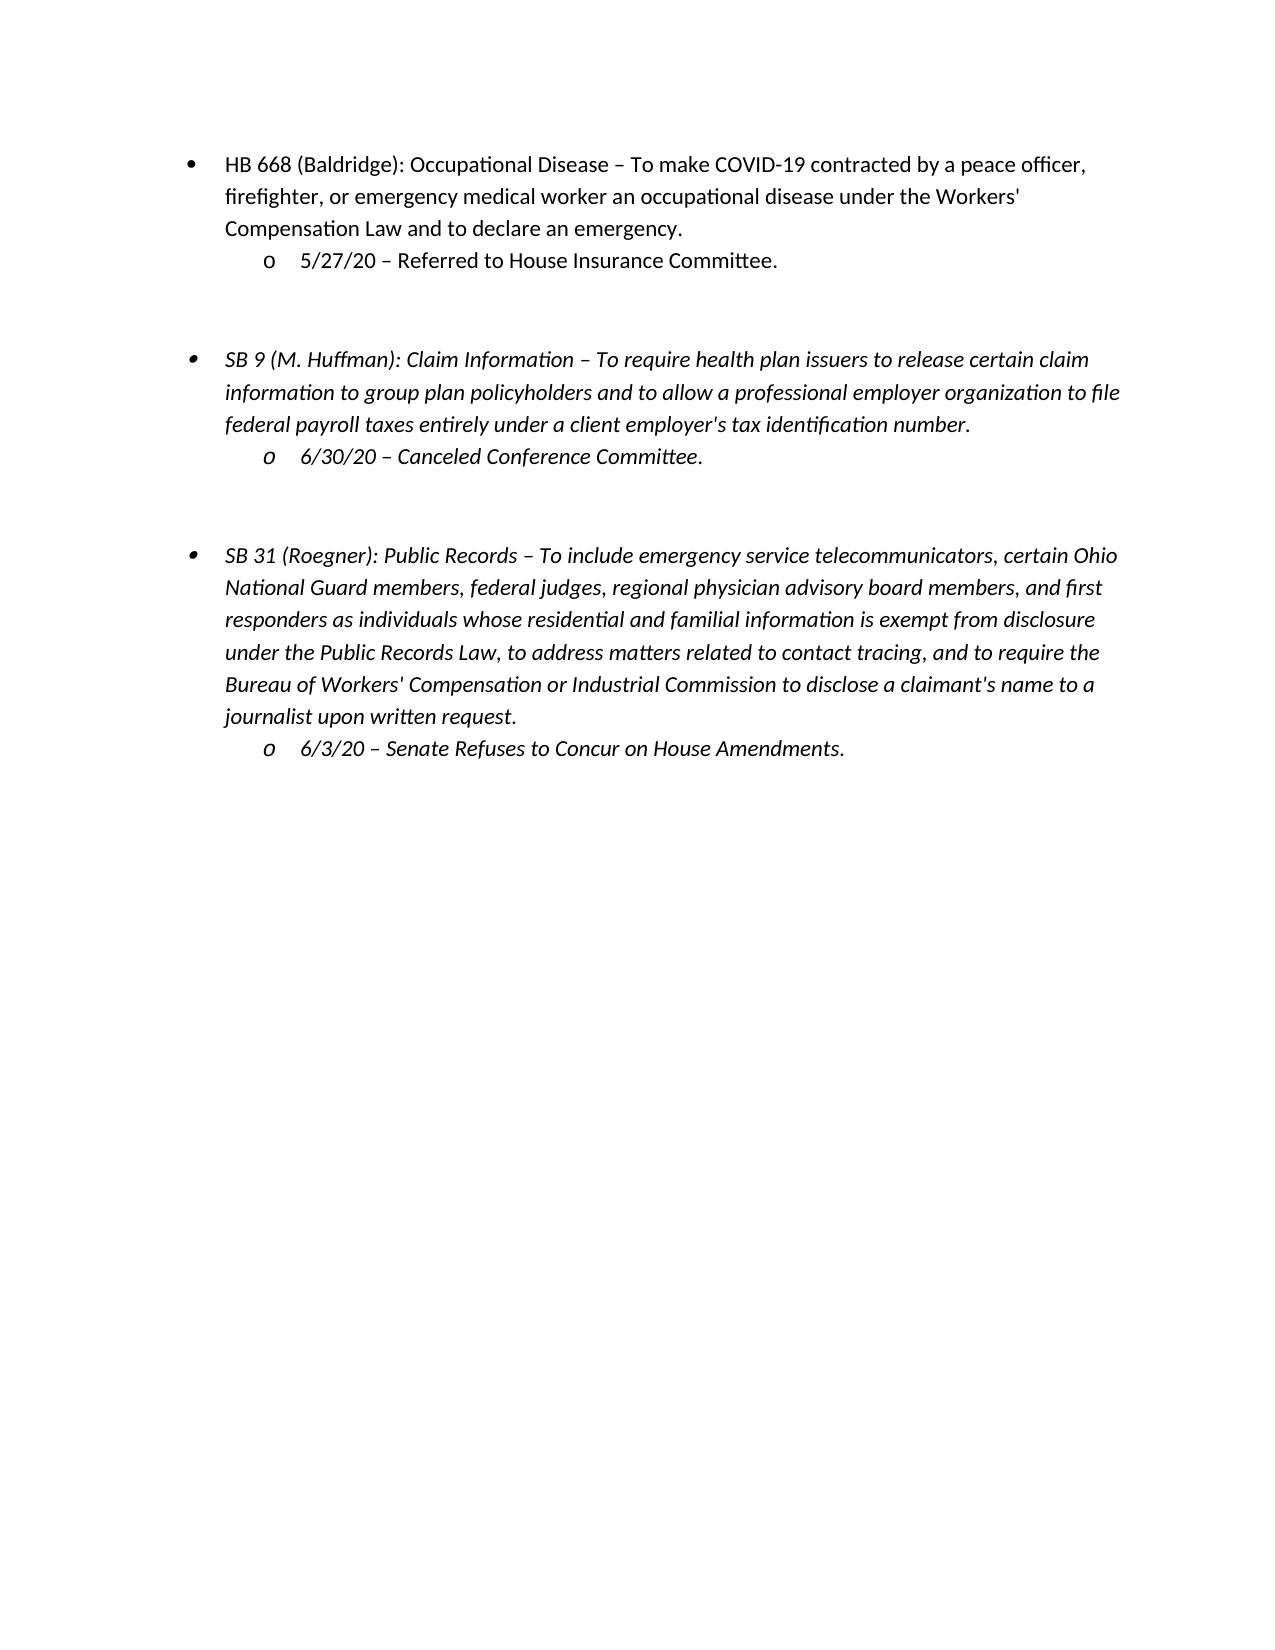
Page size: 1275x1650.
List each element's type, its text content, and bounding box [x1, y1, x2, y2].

list SB 9 (M. Huffman): Claim Information – To require health plan issuers to release certain claim information to group plan policyholders and to allow a professional employer organization to file federal payroll taxes entirely under a client employer's tax identification number. [187, 346, 1125, 438]
list 6/30/20 – Canceled Conference Committee. [262, 442, 1125, 471]
list 5/27/20 – Referred to House Insurance Committee. [262, 247, 1125, 276]
list 6/3/20 – Senate Refuses to Concur on House Amendments. [262, 734, 1125, 763]
list HB 668 (Baldridge): Occupational Disease – To make COVID-19 contracted by a peace officer, firefighter, or emergency medical worker an occupational disease under the Workers' Compensation Law and to declare an emergency. [187, 150, 1125, 242]
list SB 31 (Roegner): Public Records – To include emergency service telecommunicators, certain Ohio National Guard members, federal judges, regional physician advisory board members, and first responders as individuals whose residential and familial information is exempt from disclosure under the Public Records Law, to address matters related to contact tracing, and to require the Bureau of Workers' Compensation or Industrial Commission to disclose a claimant's name to a journalist upon written request. [187, 541, 1125, 730]
